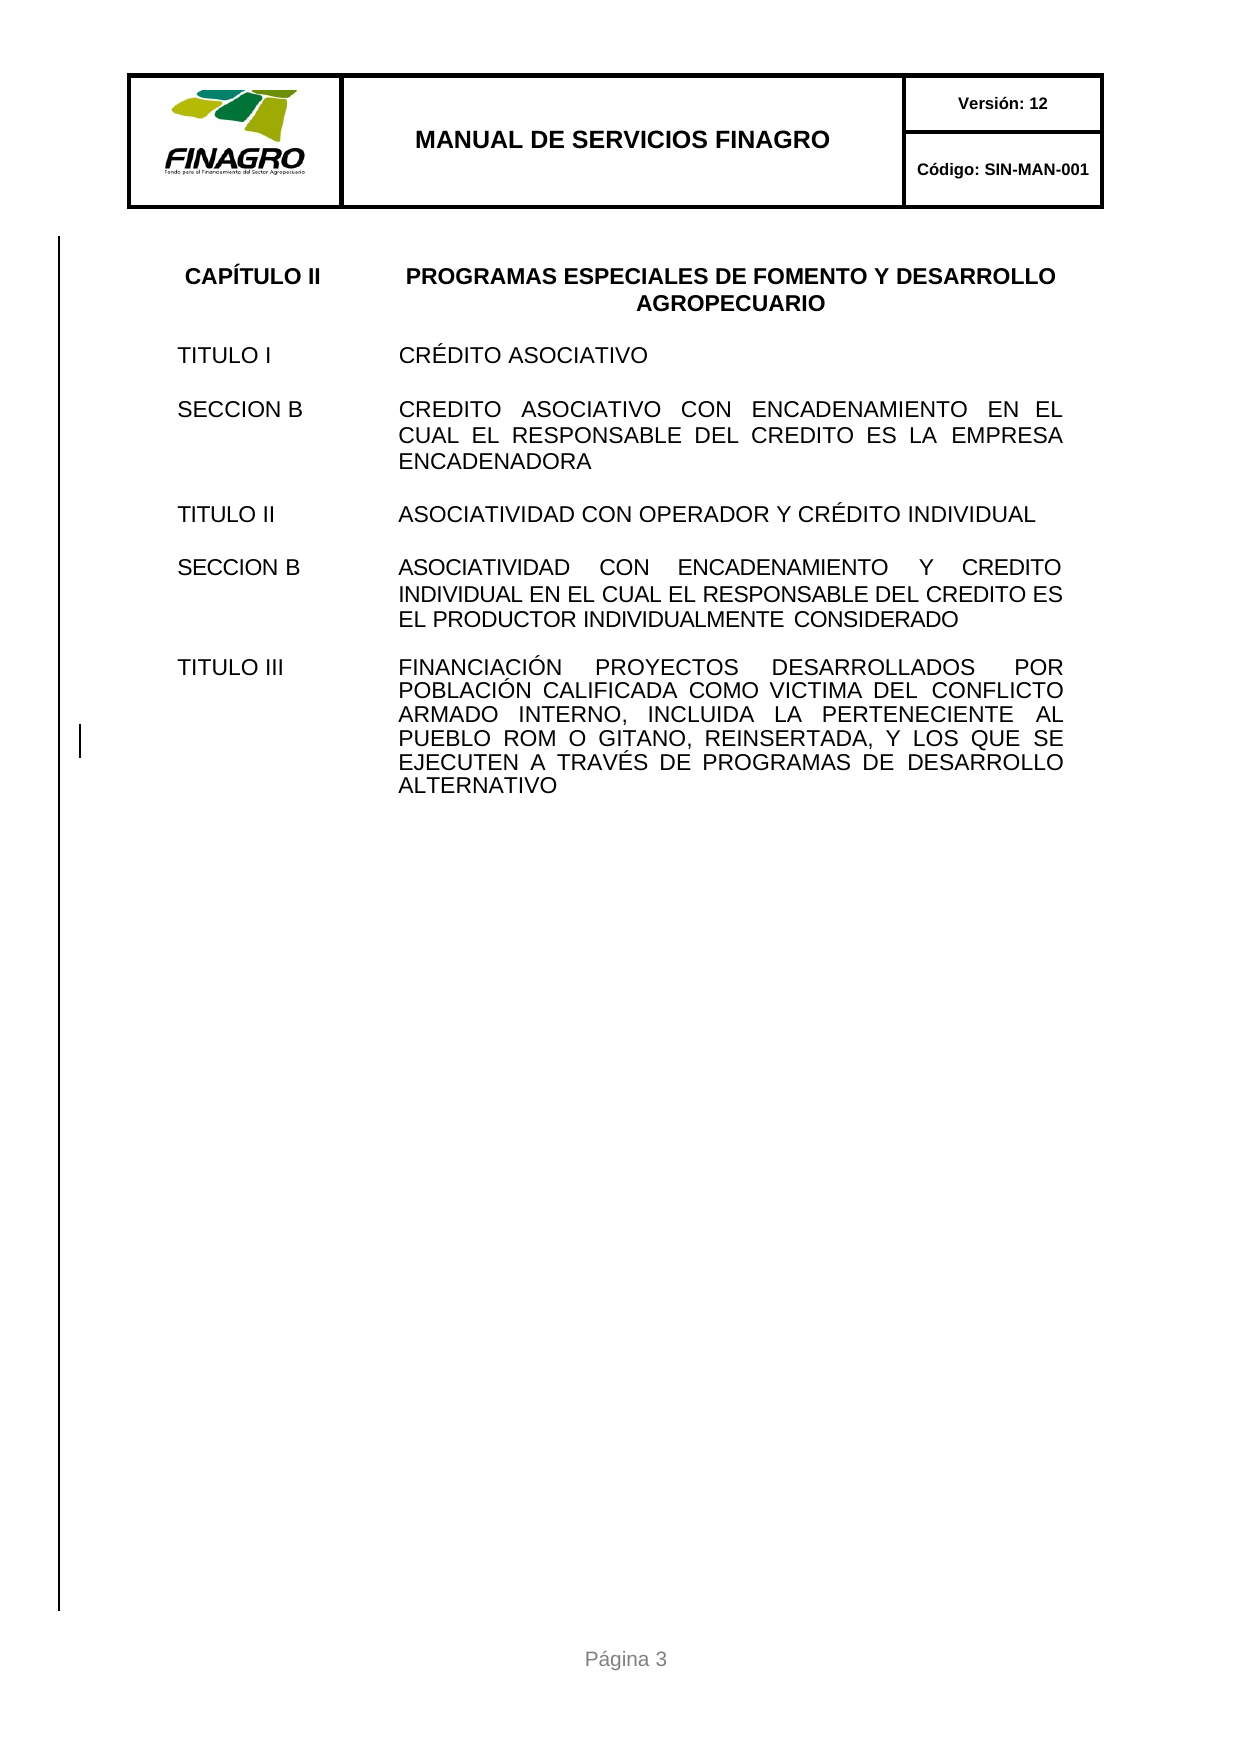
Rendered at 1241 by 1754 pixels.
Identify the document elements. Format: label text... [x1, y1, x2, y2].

picture [159, 90, 309, 179]
text TITULO III FINANCIACIÓN PROYECTOS DESARROLLADOS POR POBLACIÓN CALIFICADA COMO VICTIMA DEL CONFLICTO ARMADO INTERNO, INCLUIDA LA PERTENECIENTE AL PUEBLO ROM O GITANO, REINSERTADA, Y LOS QUE SE EJECUTEN A TRAVÉS DE PROGRAMAS DE DESARROLLO ALTERNATIVO [177, 656, 1064, 799]
table_header [131, 78, 339, 204]
text SECCION B CREDITO ASOCIATIVO CON ENCADENAMIENTO EN EL CUAL EL RESPONSABLE DEL CREDITO ES LA EMPRESA ENCADENADORA [177, 396, 1063, 474]
table_header Versión: 12 [906, 78, 1100, 129]
text INDIVIDUAL EN EL CUAL EL RESPONSABLE DEL CREDITO ES [398, 586, 1064, 606]
text EL PRODUCTOR INDIVIDUALMENTE CONSIDERADO [398, 606, 1064, 632]
text AGROPECUARIO [636, 289, 1064, 316]
table_header MANUAL DE SERVICIOS FINAGRO [344, 78, 902, 204]
subtitle CAPÍTULO II PROGRAMAS ESPECIALES DE FOMENTO Y DESARROLLO [184, 263, 1064, 289]
text TITULO I CRÉDITO ASOCIATIVO [177, 342, 1064, 369]
table_cell Código: SIN-MAN-001 [906, 134, 1100, 204]
text Página 3 [181, 1647, 1071, 1671]
text TITULO II ASOCIATIVIDAD CON OPERADOR Y CRÉDITO INDIVIDUAL SECCION B ASOCIATIVIDAD CON ENCADENAMIENTO Y CREDITO [177, 480, 1063, 586]
